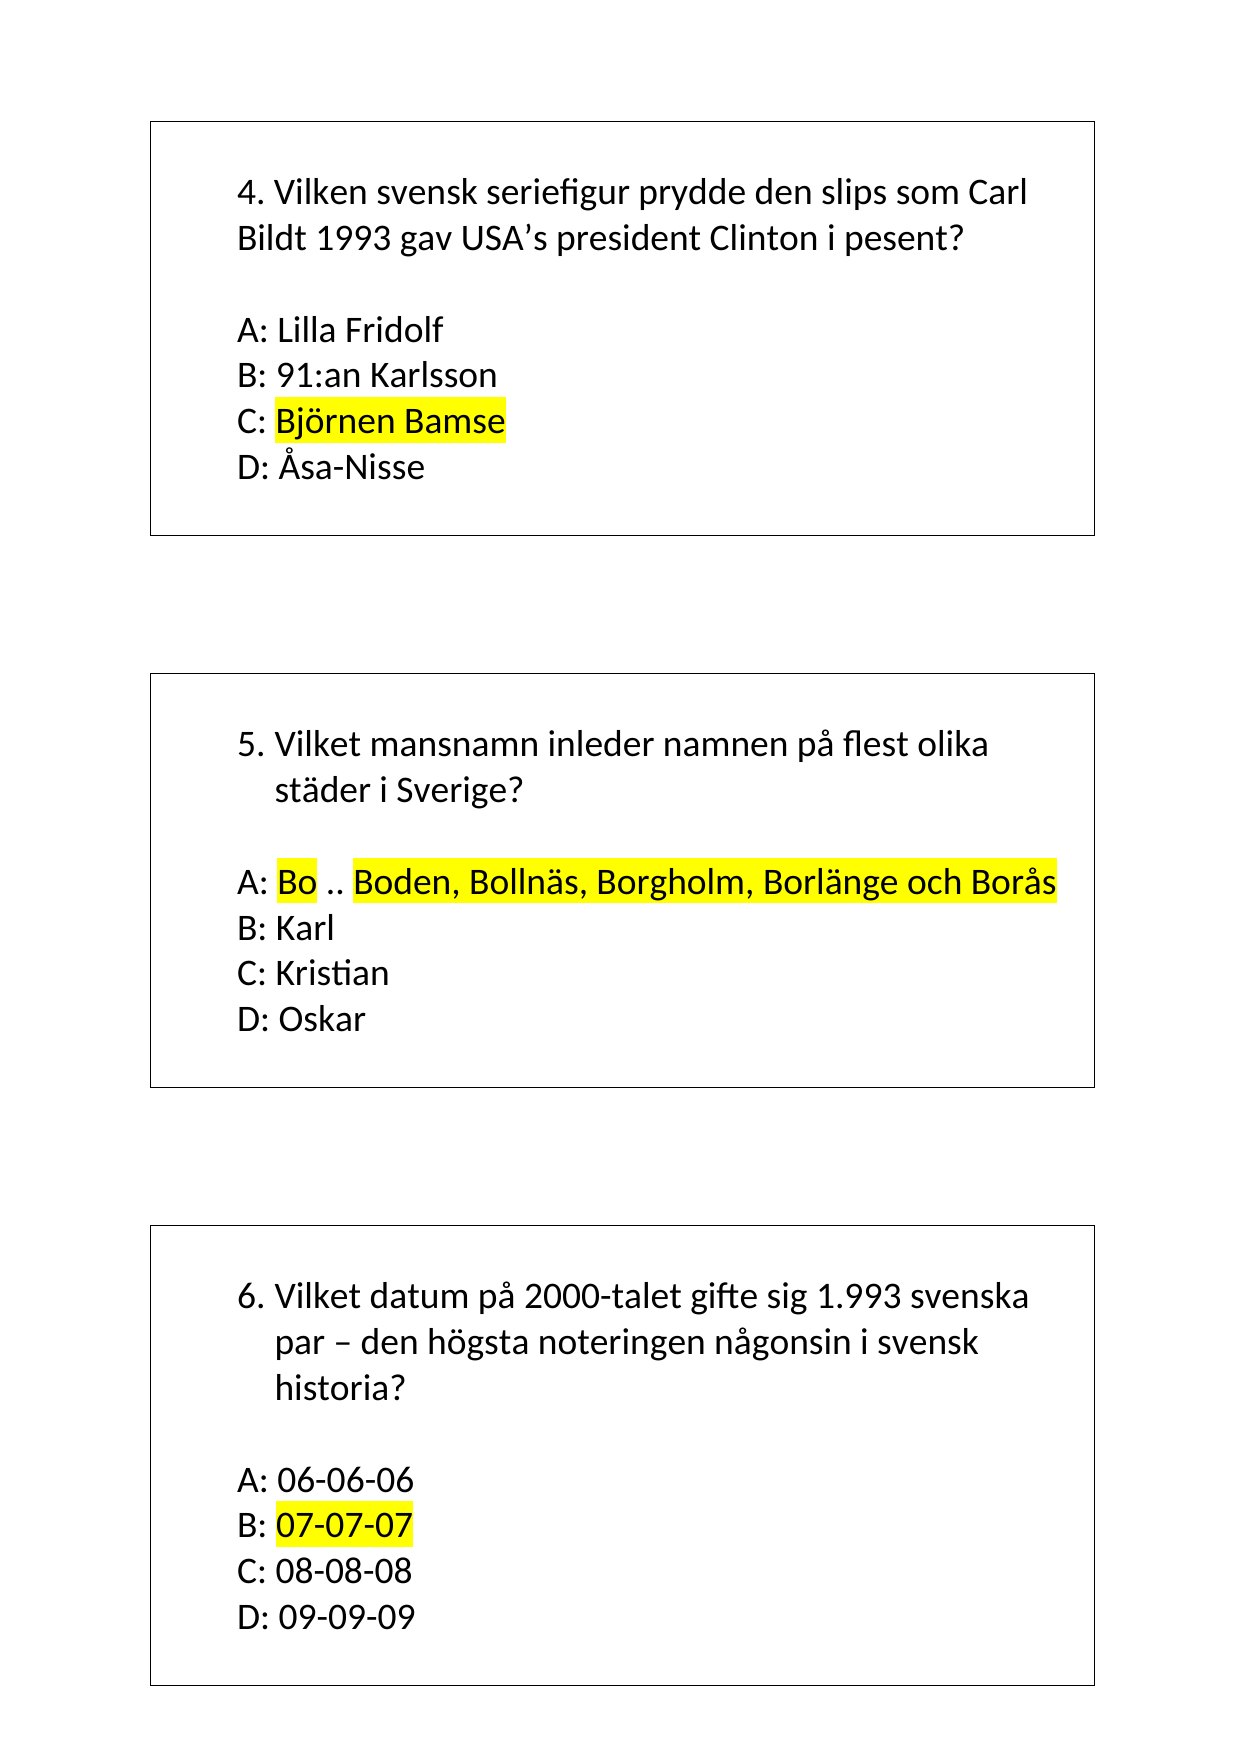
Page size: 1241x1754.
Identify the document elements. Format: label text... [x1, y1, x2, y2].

table_header Vilket datum på 2000-talet gifte sig 1.993 svenska par – den högsta noteringen någonsin i svensk historia? A: 06-06-06 B: 07-07-07 C: 08-08-08 D: 09-09-09 [151, 1226, 1094, 1685]
table_header 4. Vilken svensk seriefigur prydde den slips som Carl Bildt 1993 gav USA’s president Clinton i pesent? A: Lilla Fridolf B: 91:an Karlsson C: Björnen Bamse D: Åsa-Nisse [151, 122, 1094, 535]
table_header Vilket mansnamn inleder namnen på flest olika städer i Sverige? A: Bo .. Boden, Bollnäs, Borgholm, Borlänge och Borås B: Karl C: Kristian D: Oskar [151, 674, 1094, 1087]
